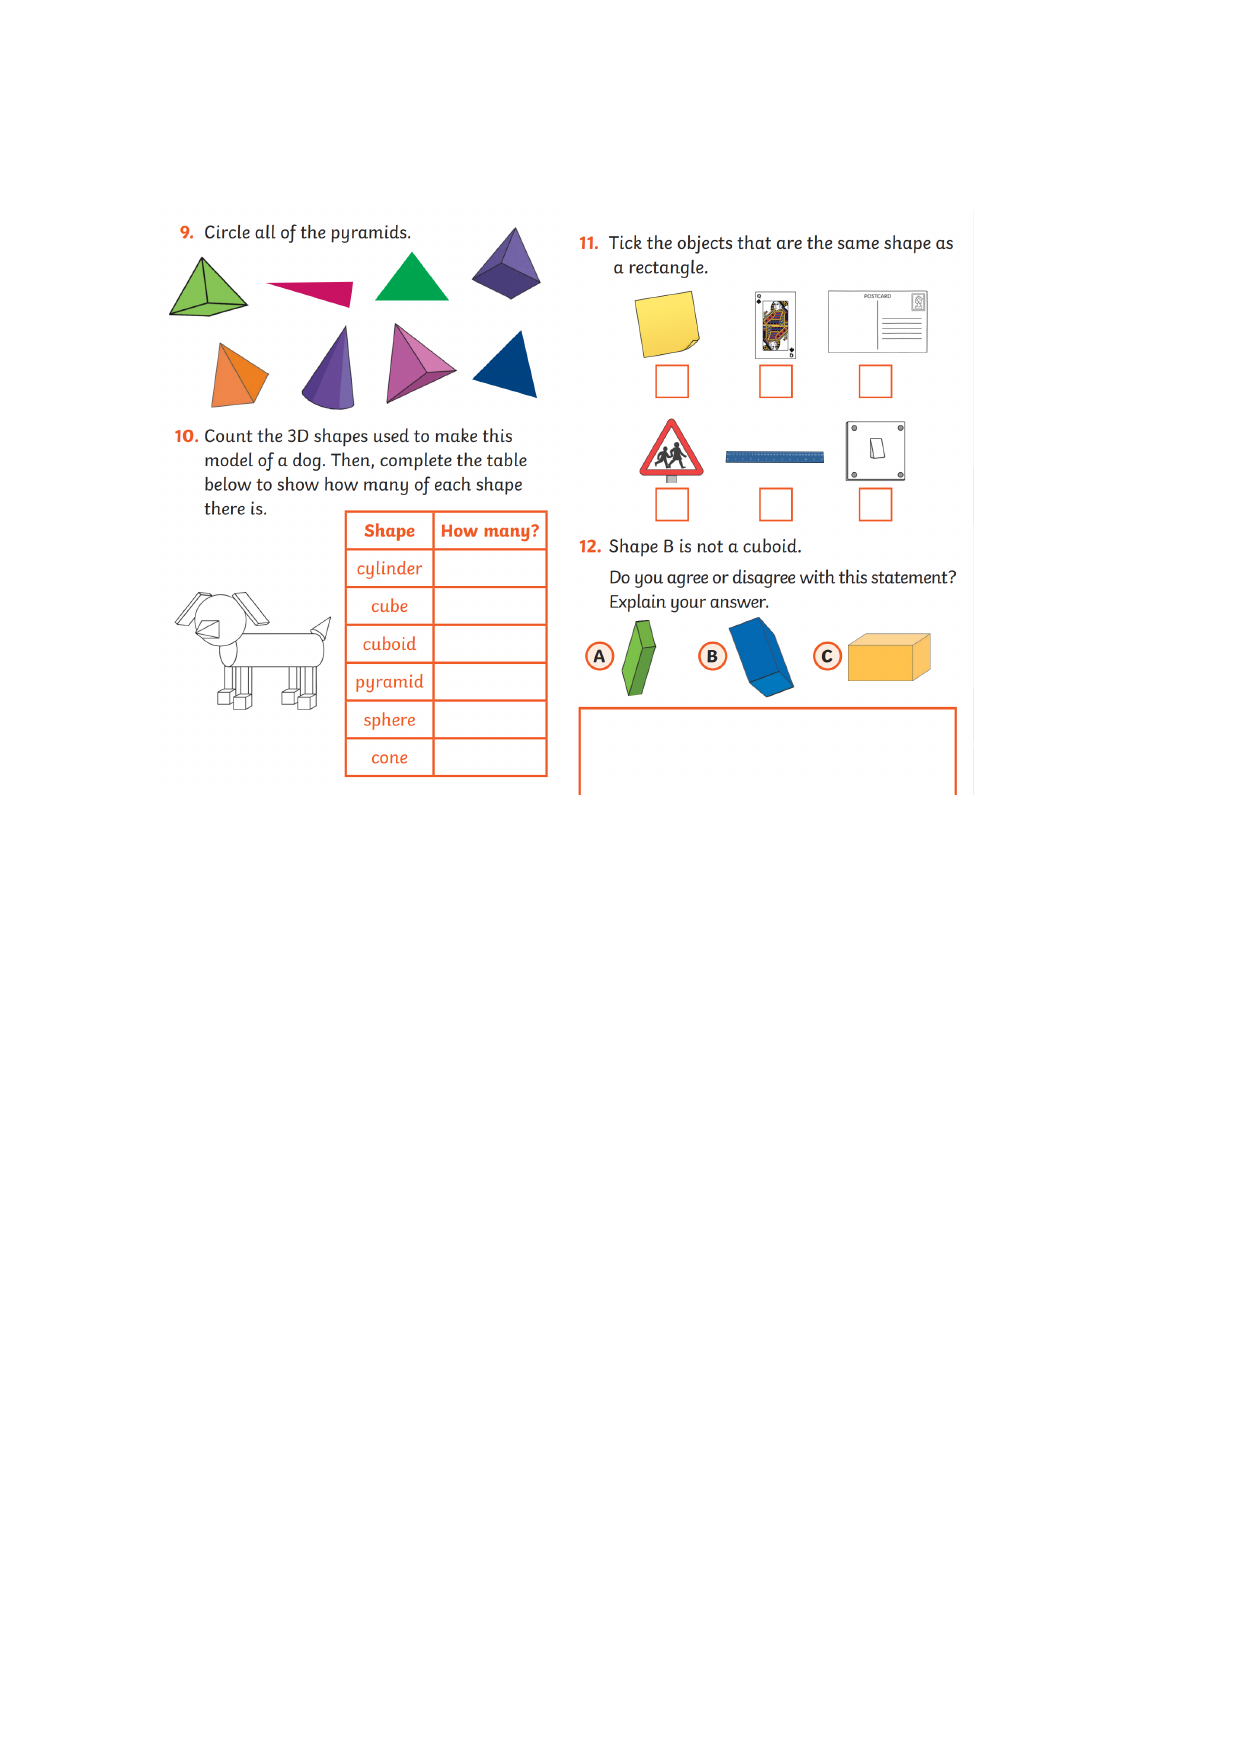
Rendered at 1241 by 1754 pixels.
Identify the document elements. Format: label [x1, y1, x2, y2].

picture [150, 196, 974, 795]
